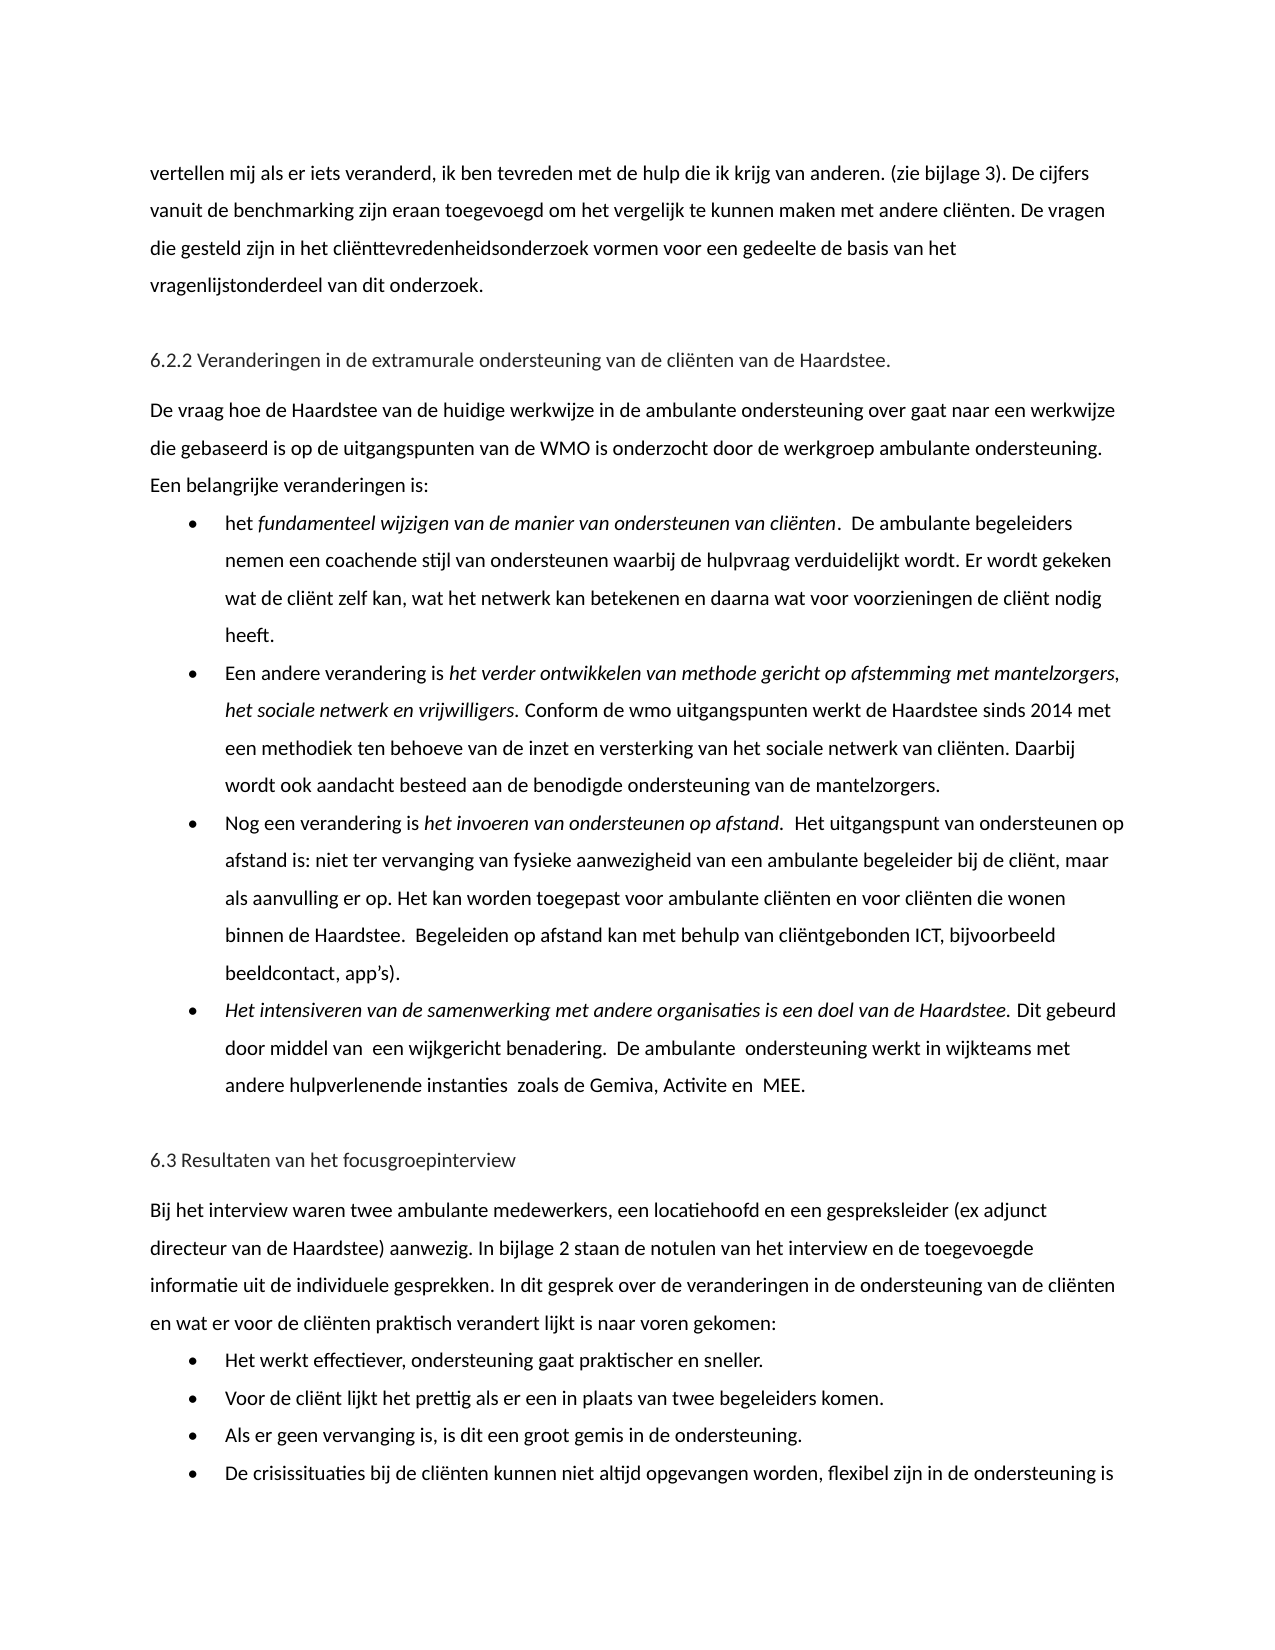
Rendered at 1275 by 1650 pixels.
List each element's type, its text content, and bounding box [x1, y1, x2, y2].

text 6.2.2 Veranderingen in de extramurale ondersteuning van de cliënten van de Haardstee. [150, 337, 1125, 375]
list het fundamenteel wijzigen van de manier van ondersteunen van cliënten. De ambulante begeleiders nemen een coachende stijl van ondersteunen waarbij de hulpvraag verduidelijkt wordt. Er wordt gekeken wat de cliënt zelf kan, wat het netwerk kan betekenen en daarna wat voor voorzieningen de cliënt nodig heeft. [187, 500, 1125, 650]
list Nog een verandering is het invoeren van ondersteunen op afstand. Het uitgangspunt van ondersteunen op afstand is: niet ter vervanging van fysieke aanwezigheid van een ambulante begeleider bij de cliënt, maar als aanvulling er op. Het kan worden toegepast voor ambulante cliënten en voor cliënten die wonen binnen de Haardstee. Begeleiden op afstand kan met behulp van cliëntgebonden ICT, bijvoorbeeld beeldcontact, app’s). [187, 800, 1125, 987]
list Een andere verandering is het verder ontwikkelen van methode gericht op afstemming met mantelzorgers, het sociale netwerk en vrijwilligers. Conform de wmo uitgangspunten werkt de Haardstee sinds 2014 met een methodiek ten behoeve van de inzet en versterking van het sociale netwerk van cliënten. Daarbij wordt ook aandacht besteed aan de benodigde ondersteuning van de mantelzorgers. [187, 650, 1125, 800]
text Bij het interview waren twee ambulante medewerkers, een locatiehoofd en een gespreksleider (ex adjunct directeur van de Haardstee) aanwezig. In bijlage 2 staan de notulen van het interview en de toegevoegde informatie uit de individuele gesprekken. In dit gesprek over de veranderingen in de ondersteuning van de cliënten en wat er voor de cliënten praktisch verandert lijkt is naar voren gekomen: [150, 1187, 1125, 1337]
list Het werkt effectiever, ondersteuning gaat praktischer en sneller. [187, 1337, 1125, 1375]
text De vraag hoe de Haardstee van de huidige werkwijze in de ambulante ondersteuning over gaat naar een werkwijze die gebaseerd is op de uitgangspunten van de WMO is onderzocht door de werkgroep ambulante ondersteuning. Een belangrijke veranderingen is: [150, 387, 1125, 500]
list Als er geen vervanging is, is dit een groot gemis in de ondersteuning. [187, 1412, 1125, 1450]
list Het intensiveren van de samenwerking met andere organisaties is een doel van de Haardstee. Dit gebeurd door middel van een wijkgericht benadering. De ambulante ondersteuning werkt in wijkteams met andere hulpverlenende instanties zoals de Gemiva, Activite en MEE. [187, 987, 1125, 1100]
text 6.3 Resultaten van het focusgroepinterview [150, 1137, 1125, 1175]
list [187, 1450, 1125, 1487]
list Voor de cliënt lijkt het prettig als er een in plaats van twee begeleiders komen. [187, 1375, 1125, 1412]
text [150, 150, 1125, 300]
